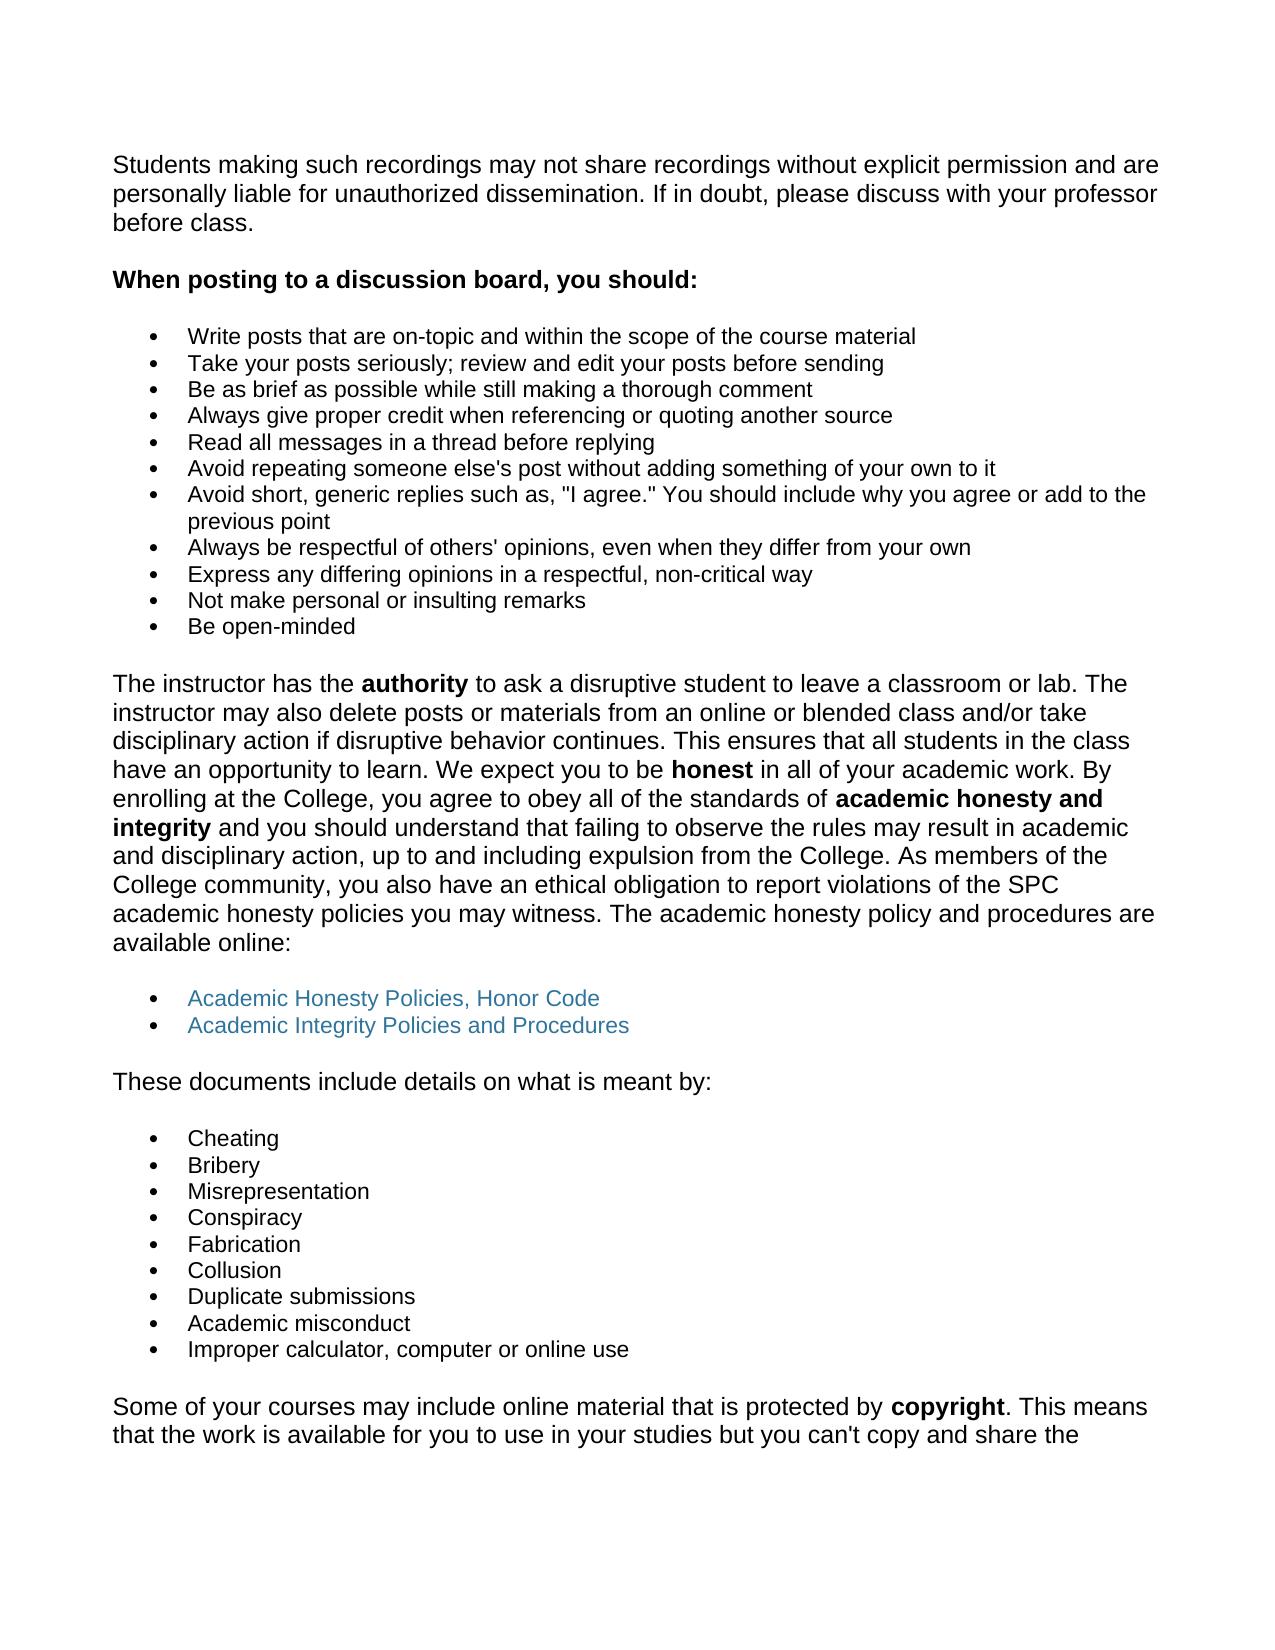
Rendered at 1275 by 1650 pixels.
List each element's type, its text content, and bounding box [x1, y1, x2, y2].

list Not make personal or insulting remarks [150, 587, 1162, 613]
list Collusion [150, 1257, 1162, 1283]
text These documents include details on what is meant by: [112, 1067, 1162, 1096]
list Duplicate submissions [150, 1283, 1162, 1310]
list Write posts that are on-topic and within the scope of the course material [150, 323, 1162, 350]
list Academic Honesty Policies, Honor Code [150, 985, 1162, 1012]
list Conspiracy [150, 1204, 1162, 1231]
list Always give proper credit when referencing or quoting another source [150, 402, 1162, 429]
list Cheating [150, 1125, 1162, 1152]
list Avoid short, generic replies such as, "I agree." You should include why you agree or add to the previous point [150, 481, 1162, 534]
list Express any differing opinions in a respectful, non-critical way [150, 561, 1162, 587]
list Read all messages in a thread before replying [150, 429, 1162, 455]
list Fabrication [150, 1231, 1162, 1257]
text When posting to a discussion board, you should: [112, 265, 1162, 294]
list Be open-minded [150, 613, 1162, 639]
list Always be respectful of others' opinions, even when they differ from your own [150, 534, 1162, 561]
list Misrepresentation [150, 1178, 1162, 1204]
list Improper calculator, computer or online use [150, 1336, 1162, 1362]
text Students making such recordings may not share recordings without explicit permission and are personally liable for unauthorized dissemination. If in doubt, please discuss with your professor before class. [112, 150, 1162, 236]
list Avoid repeating someone else's post without adding something of your own to it [150, 455, 1162, 481]
list Academic misconduct [150, 1310, 1162, 1336]
list Take your posts seriously; review and edit your posts before sending [150, 350, 1162, 376]
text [112, 1392, 1162, 1449]
list Be as brief as possible while still making a thorough comment [150, 376, 1162, 402]
list Academic Integrity Policies and Procedures [150, 1012, 1162, 1038]
text The instructor has the authority to ask a disruptive student to leave a classroom or lab. The instructor may also delete posts or materials from an online or blended class and/or take disciplinary action if disruptive behavior continues. This ensures that all students in the class have an opportunity to learn. We expect you to be honest in all of your academic work. By enrolling at the College, you agree to obey all of the standards of academic honesty and integrity and you should understand that failing to observe the rules may result in academic and disciplinary action, up to and including expulsion from the College. As members of the College community, you also have an ethical obligation to report violations of the SPC academic honesty policies you may witness. The academic honesty policy and procedures are available online: [112, 669, 1162, 956]
list Bribery [150, 1152, 1162, 1178]
